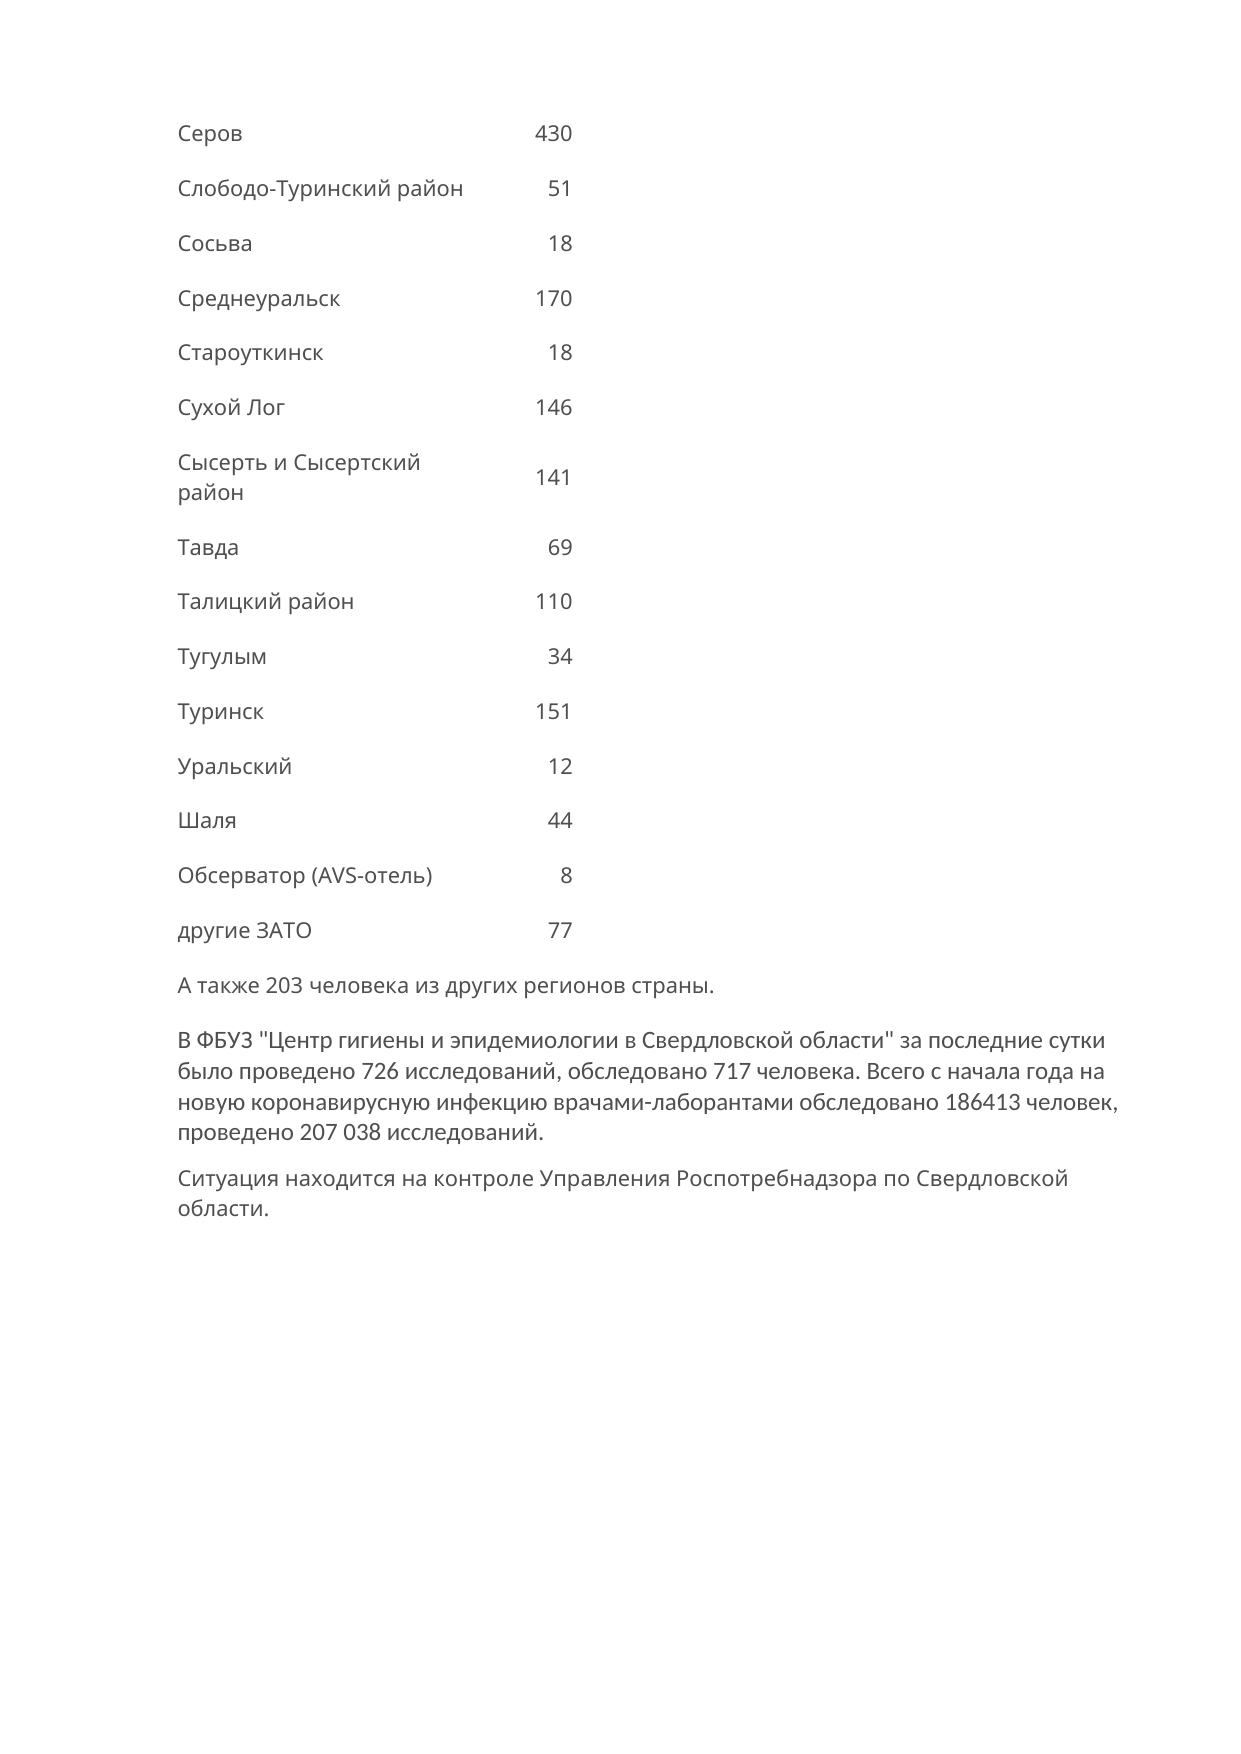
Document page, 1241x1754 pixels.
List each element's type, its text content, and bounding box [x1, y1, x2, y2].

table_cell 151 [485, 696, 572, 751]
table_cell 110 [485, 586, 572, 641]
table_cell 8 [485, 860, 572, 915]
table_cell 18 [485, 337, 572, 392]
table_cell 18 [485, 228, 572, 282]
table_cell Серов [177, 118, 485, 173]
table_cell Сухой Лог [177, 392, 485, 447]
table_cell другие ЗАТО [177, 915, 485, 970]
table_cell Староуткинск [177, 337, 485, 392]
table_cell 77 [485, 915, 572, 970]
text В ФБУЗ "Центр гигиены и эпидемиологии в Свердловской области" за последние сутки было проведено 726 исследований, обследовано 717 человека. Всего с начала года на новую коронавирусную инфекцию врачами-лаборантами обследовано 186413 человек, проведено 207 038 исследований. [177, 1024, 1152, 1147]
table_cell 141 [485, 447, 572, 531]
table_cell Шаля [177, 805, 485, 860]
table_cell Туринск [177, 696, 485, 751]
table_cell Среднеуральск [177, 283, 485, 337]
table_cell 34 [485, 641, 572, 696]
table_cell Сосьва [177, 228, 485, 282]
text Ситуация находится на контроле Управления Роспотребнадзора по Свердловской области. [177, 1163, 1152, 1223]
table_cell Талицкий район [177, 586, 485, 641]
table_cell 146 [485, 392, 572, 447]
table_cell 44 [485, 805, 572, 860]
table_cell Уральский [177, 751, 485, 805]
table_cell Тавда [177, 531, 485, 586]
text А также 203 человека из других регионов страны. [177, 970, 1152, 999]
table_cell 430 [485, 118, 572, 173]
table_cell Тугулым [177, 641, 485, 696]
table_cell Сысерть и Сысертский район [177, 447, 485, 531]
table_cell 12 [485, 751, 572, 805]
table_cell 170 [485, 283, 572, 337]
table_cell Слободо-Туринский район [177, 173, 485, 228]
table_cell 69 [485, 531, 572, 586]
table_cell 51 [485, 173, 572, 228]
table_cell Обсерватор (AVS-отель) [177, 860, 485, 915]
